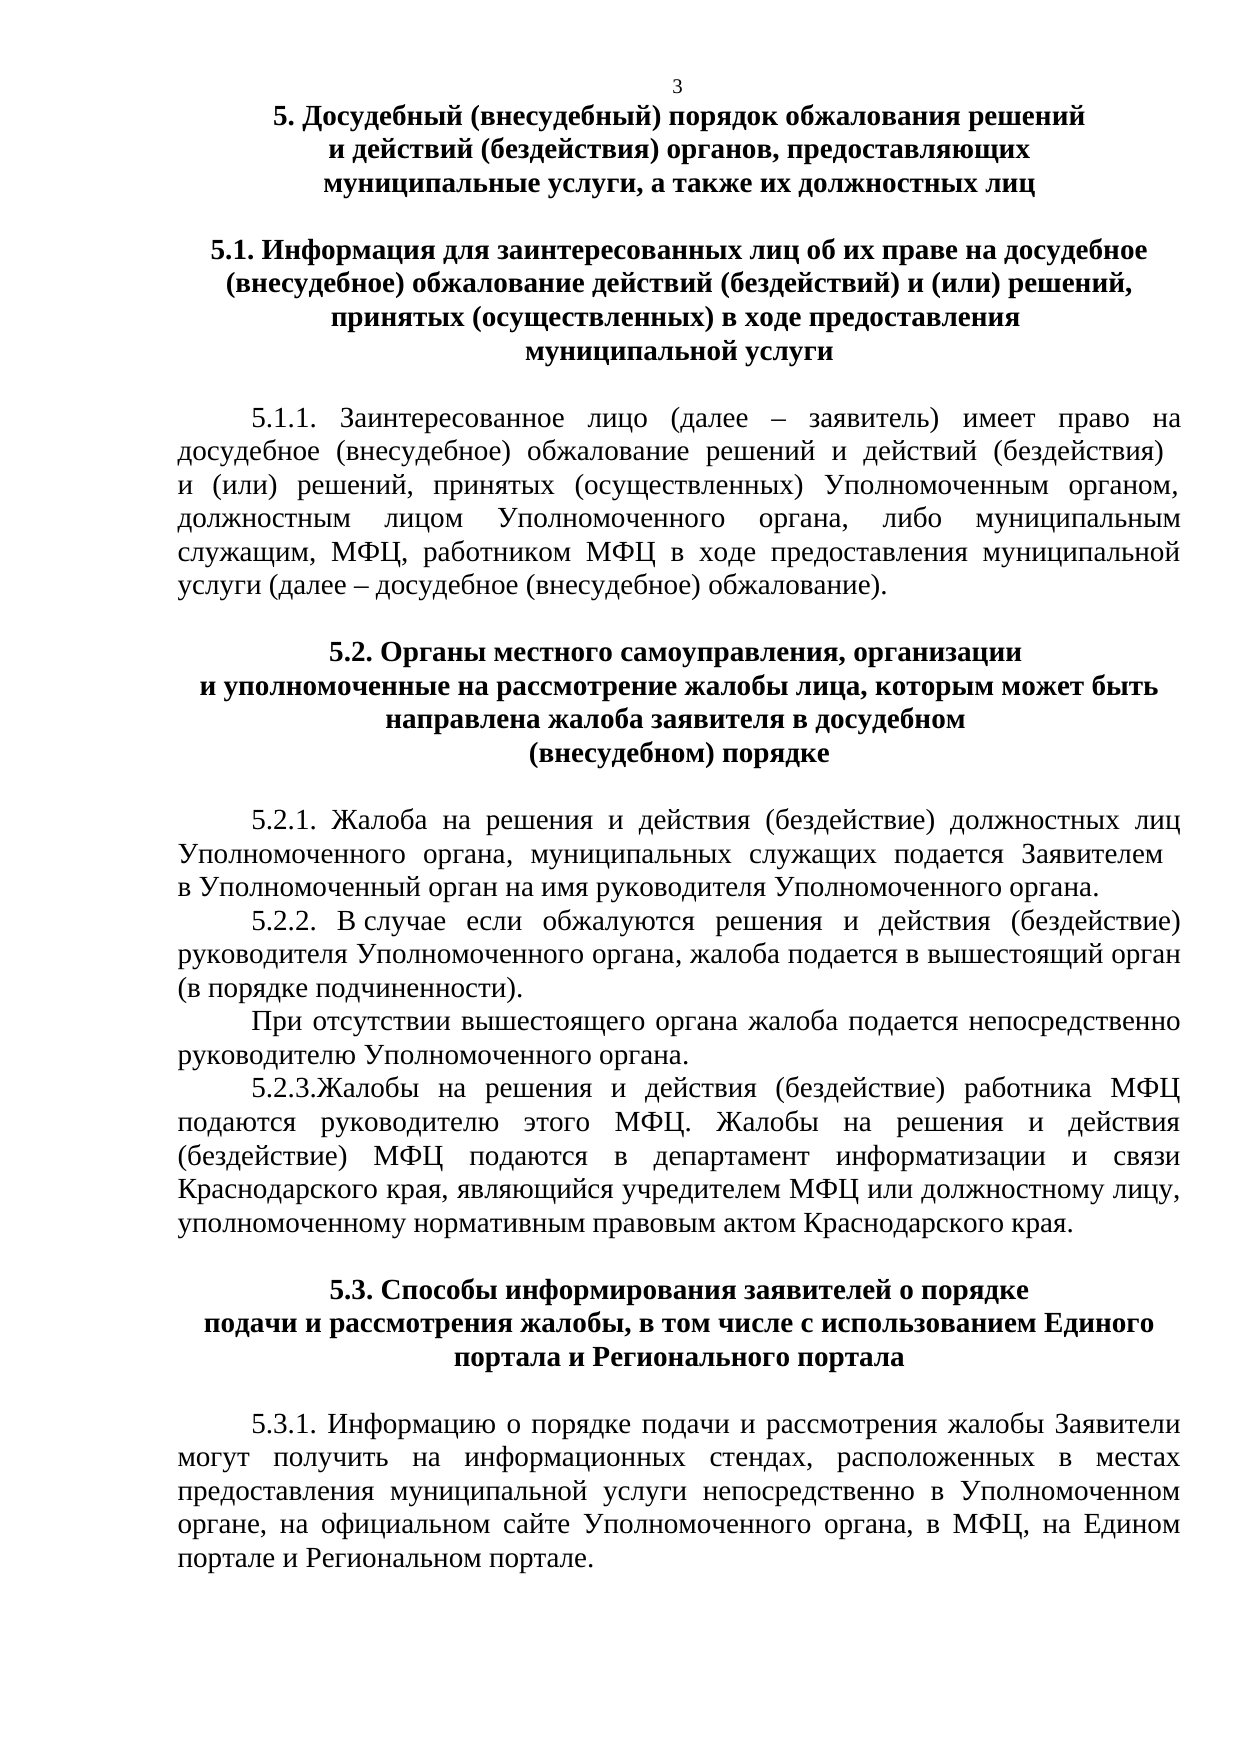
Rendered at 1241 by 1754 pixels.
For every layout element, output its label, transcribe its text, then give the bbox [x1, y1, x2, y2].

text подачи и рассмотрения жалобы, в том числе с использованием Единого портала и Регионального портала [177, 1305, 1181, 1372]
text и действий (бездействия) органов, предоставляющих [177, 131, 1181, 165]
text 5.2.1. Жалоба на решения и действия (бездействие) должностных лиц Уполномоченного органа, муниципальных служащих подается Заявителем в Уполномоченный орган на имя руководителя Уполномоченного органа. [177, 802, 1181, 903]
text 5.3.1. Информацию о порядке подачи и рассмотрения жалобы Заявители могут получить на информационных стендах, расположенных в местах предоставления муниципальной услуги непосредственно в Уполномоченном органе, на официальном сайте Уполномоченного органа, в МФЦ, на Едином портале и Региональном портале. [177, 1406, 1181, 1574]
text муниципальные услуги, а также их должностных лиц [177, 165, 1181, 198]
text 5. Досудебный (внесудебный) порядок обжалования решений [177, 98, 1181, 131]
text 5.2.3.Жалобы на решения и действия (бездействие) работника МФЦ подаются руководителю этого МФЦ. Жалобы на решения и действия (бездействие) МФЦ подаются в департамент информатизации и связи Краснодарского края, являющийся учредителем МФЦ или должностному лицу, уполномоченному нормативным правовым актом Краснодарского края. [177, 1071, 1181, 1238]
text 5.3. Способы информирования заявителей о порядке [177, 1272, 1181, 1305]
text При отсутствии вышестоящего органа жалоба подается непосредственно руководителю Уполномоченного органа. [177, 1003, 1181, 1071]
text 5.2. Органы местного самоуправления, организации и уполномоченные на рассмотрение жалобы лица, которым может быть направлена жалоба заявителя в досудебном (внесудебном) порядке [177, 634, 1181, 769]
text 5.1. Информация для заинтересованных лиц об их праве на досудебное (внесудебное) обжалование действий (бездействий) и (или) решений, принятых (осуществленных) в ходе предоставления муниципальной услуги [177, 232, 1181, 366]
text 5.1.1. Заинтересованное лицо (далее – заявитель) имеет право на досудебное (внесудебное) обжалование решений и действий (бездействия) и (или) решений, принятых (осуществленных) Уполномоченным органом, должностным лицом Уполномоченного органа, либо муниципальным служащим, МФЦ, работником МФЦ в ходе предоставления муниципальной услуги (далее – досудебное (внесудебное) обжалование). [177, 400, 1181, 601]
text 5.2.2. В случае если обжалуются решения и действия (бездействие) руководителя Уполномоченного органа, жалоба подается в вышестоящий орган (в порядке подчиненности). [177, 903, 1181, 1003]
